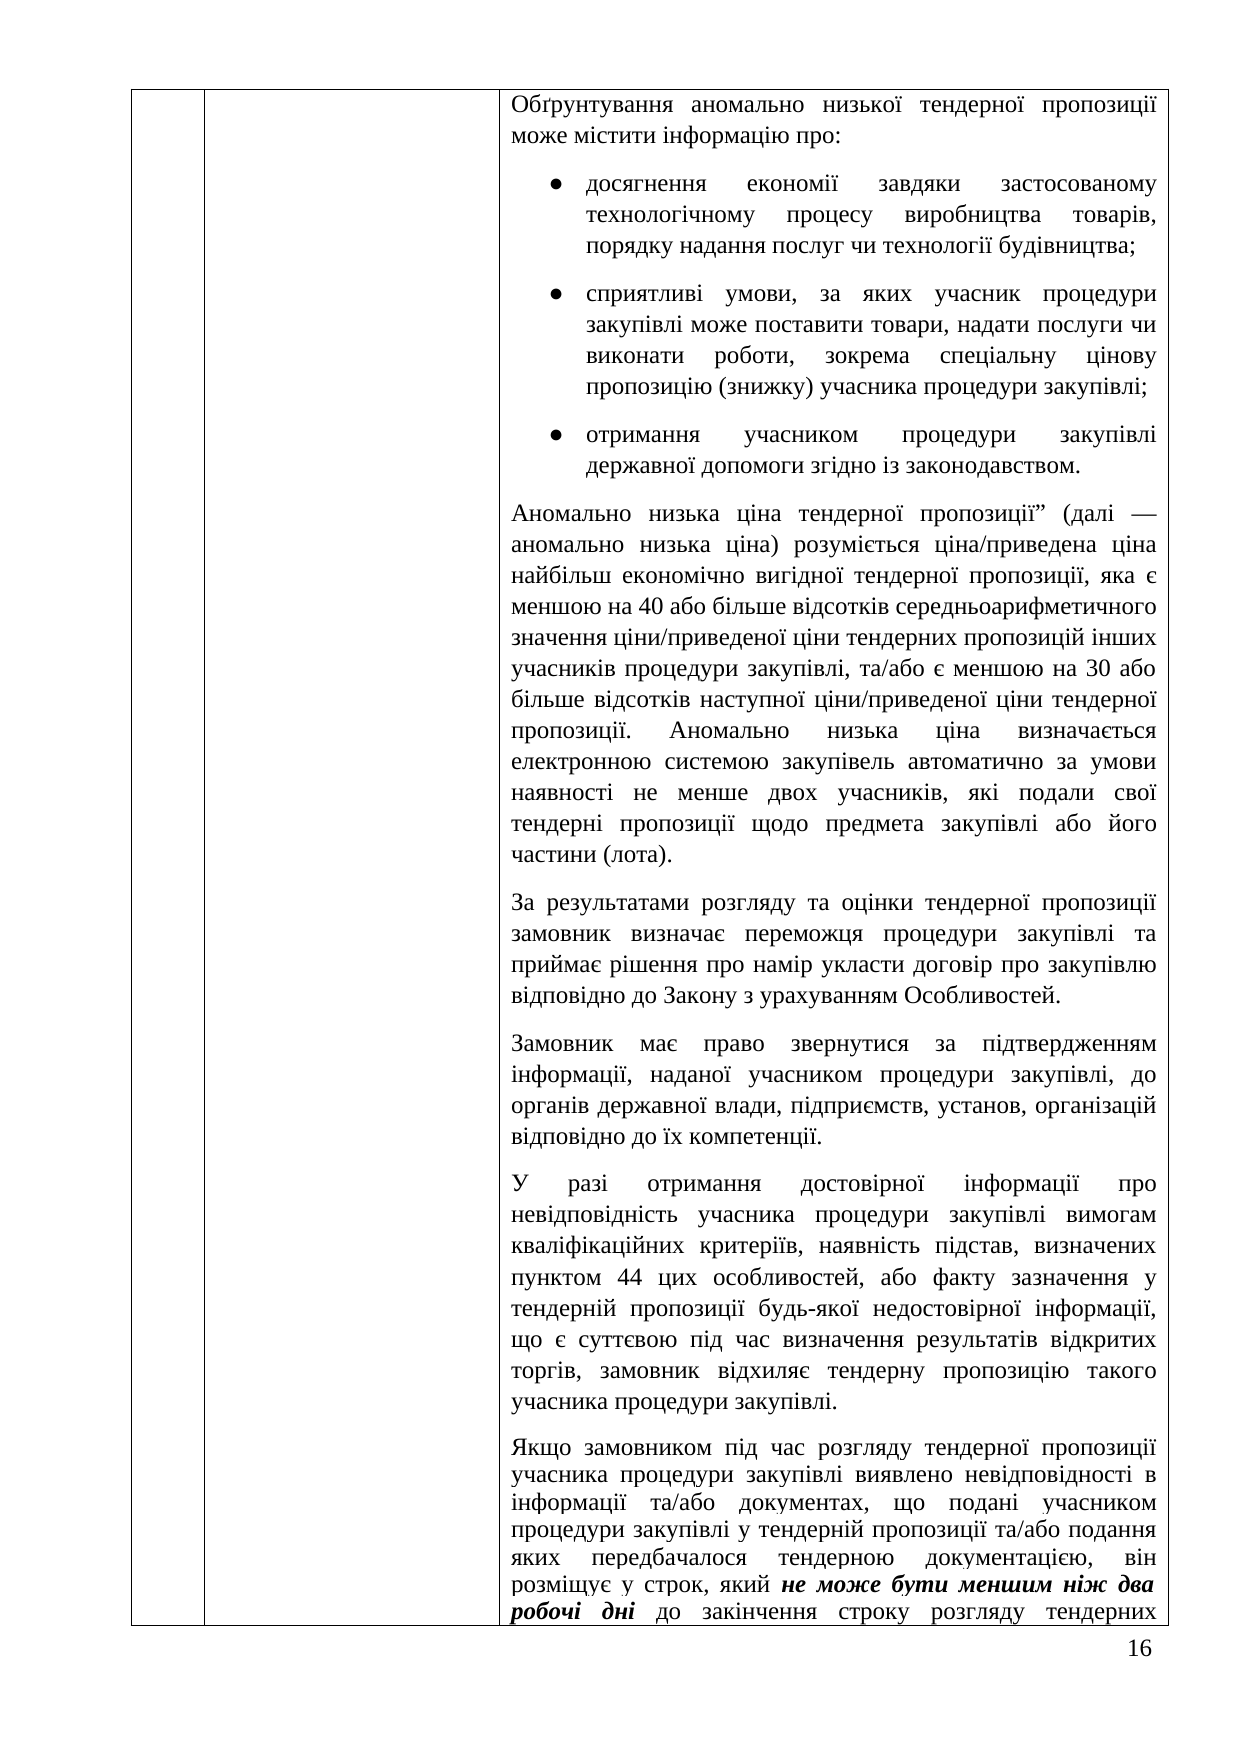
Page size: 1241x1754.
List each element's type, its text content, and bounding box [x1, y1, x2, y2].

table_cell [500, 90, 1168, 1625]
table_cell 1 [132, 90, 204, 1625]
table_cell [205, 90, 499, 1625]
